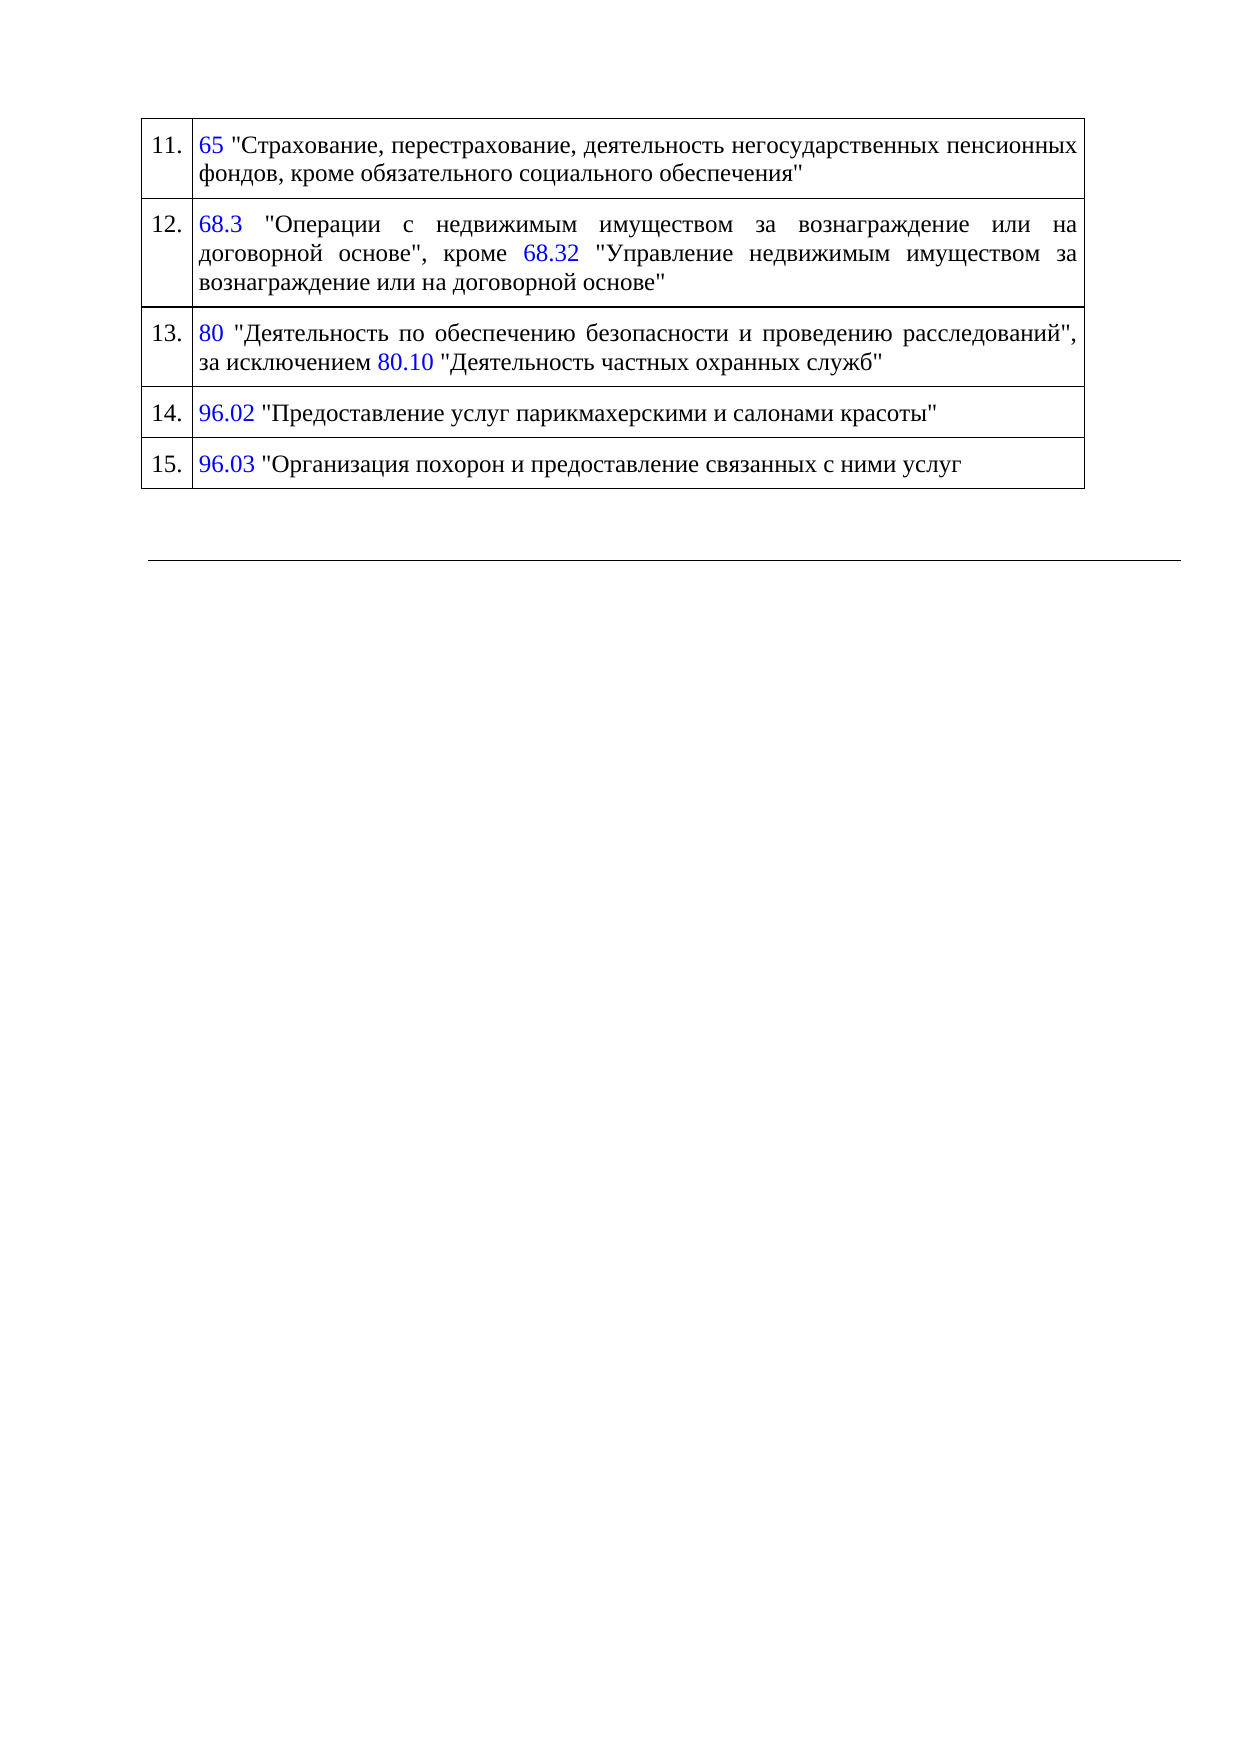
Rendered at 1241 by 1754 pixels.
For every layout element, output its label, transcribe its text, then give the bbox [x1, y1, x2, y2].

table_cell 96.03 "Организация похорон и предоставление связанных с ними услуг [193, 438, 1084, 488]
table_cell 68.3 "Операции с недвижимым имуществом за вознаграждение или на договорной основе", кроме 68.32 "Управление недвижимым имуществом за вознаграждение или на договорной основе" [193, 199, 1084, 306]
table_cell 15. [142, 438, 192, 488]
table_cell 14. [142, 387, 192, 437]
table_cell 13. [142, 308, 192, 386]
table_cell 96.02 "Предоставление услуг парикмахерскими и салонами красоты" [193, 387, 1084, 437]
table_cell 65 "Страхование, перестрахование, деятельность негосударственных пенсионных фондов, кроме обязательного социального обеспечения" [193, 119, 1084, 198]
table_cell 80 "Деятельность по обеспечению безопасности и проведению расследований", за исключением 80.10 "Деятельность частных охранных служб" [193, 308, 1084, 386]
table_cell 12. [142, 199, 192, 306]
table_cell 11. [142, 119, 192, 198]
